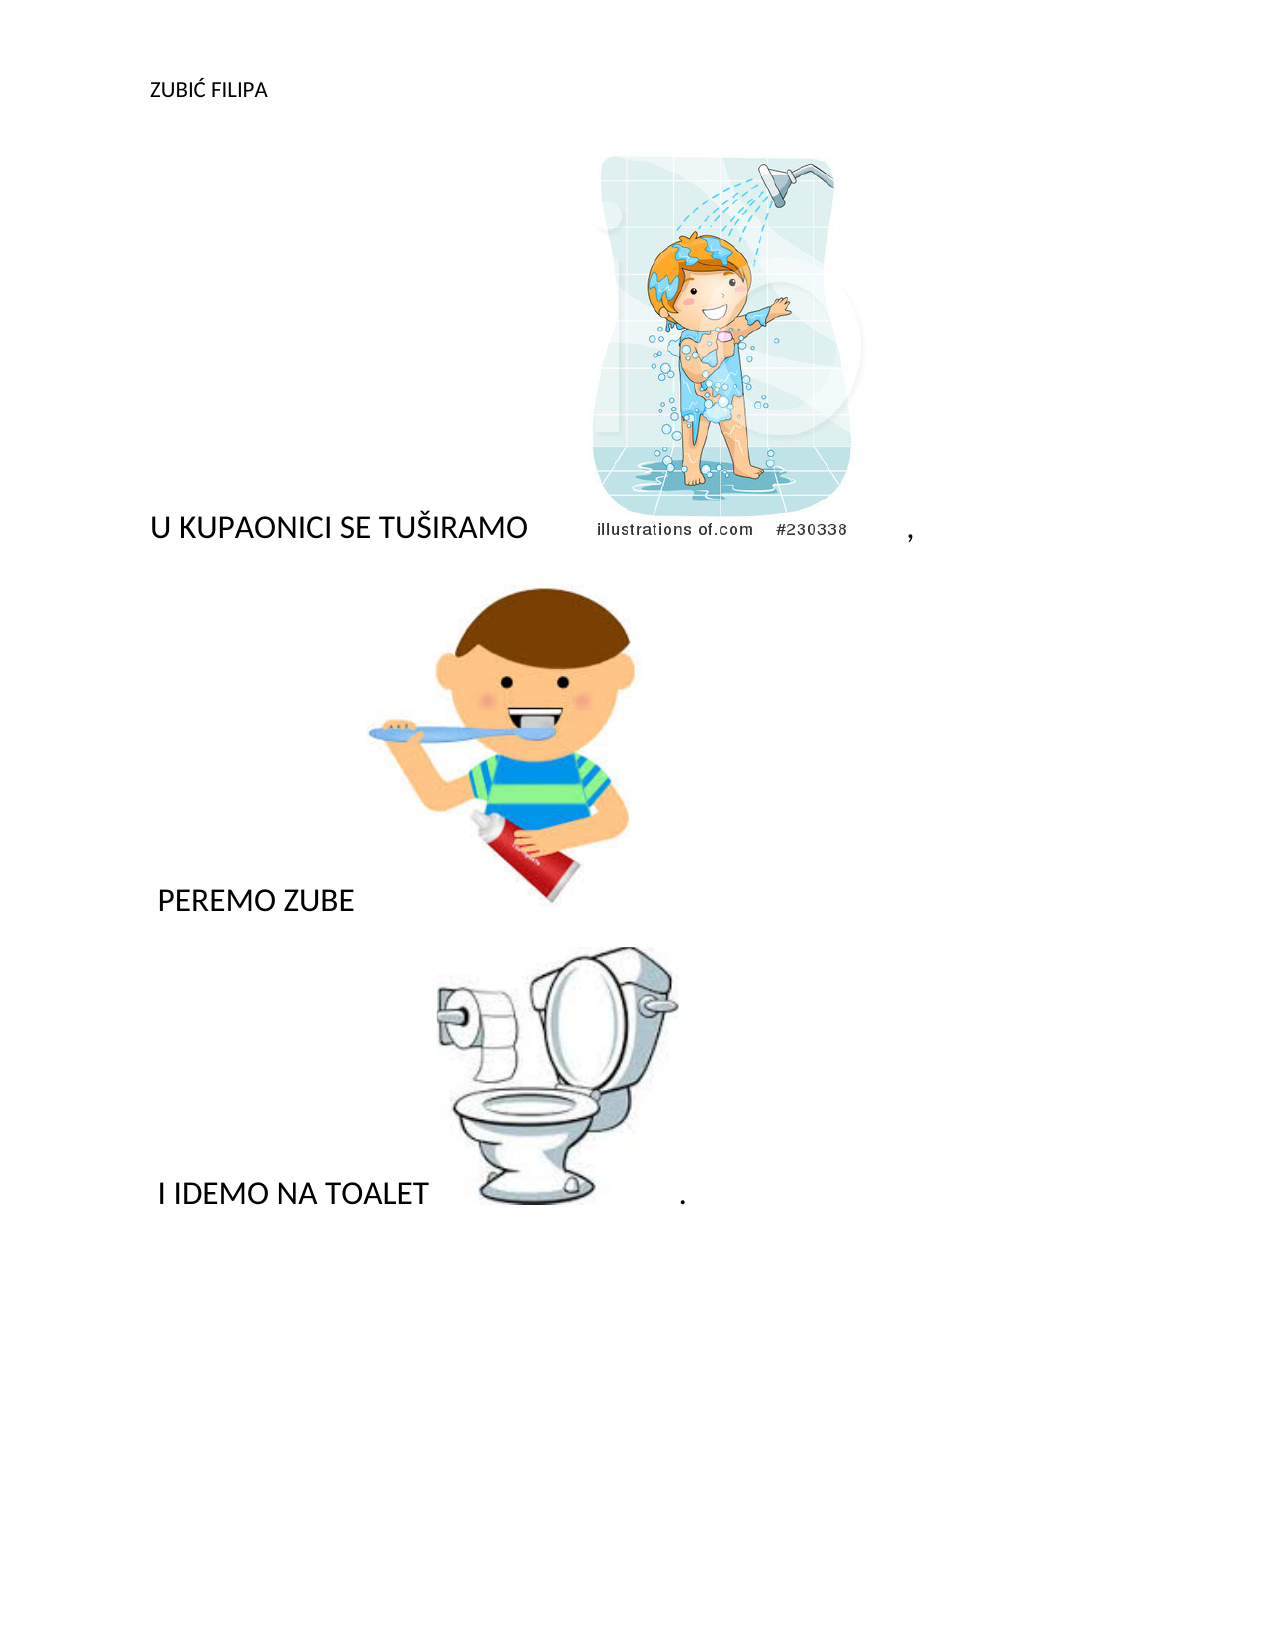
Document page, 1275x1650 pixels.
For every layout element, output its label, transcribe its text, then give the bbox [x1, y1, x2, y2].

picture [355, 574, 662, 912]
text I IDEMO NA TOALET . [150, 947, 1125, 1213]
picture [535, 150, 907, 539]
picture [436, 947, 679, 1205]
